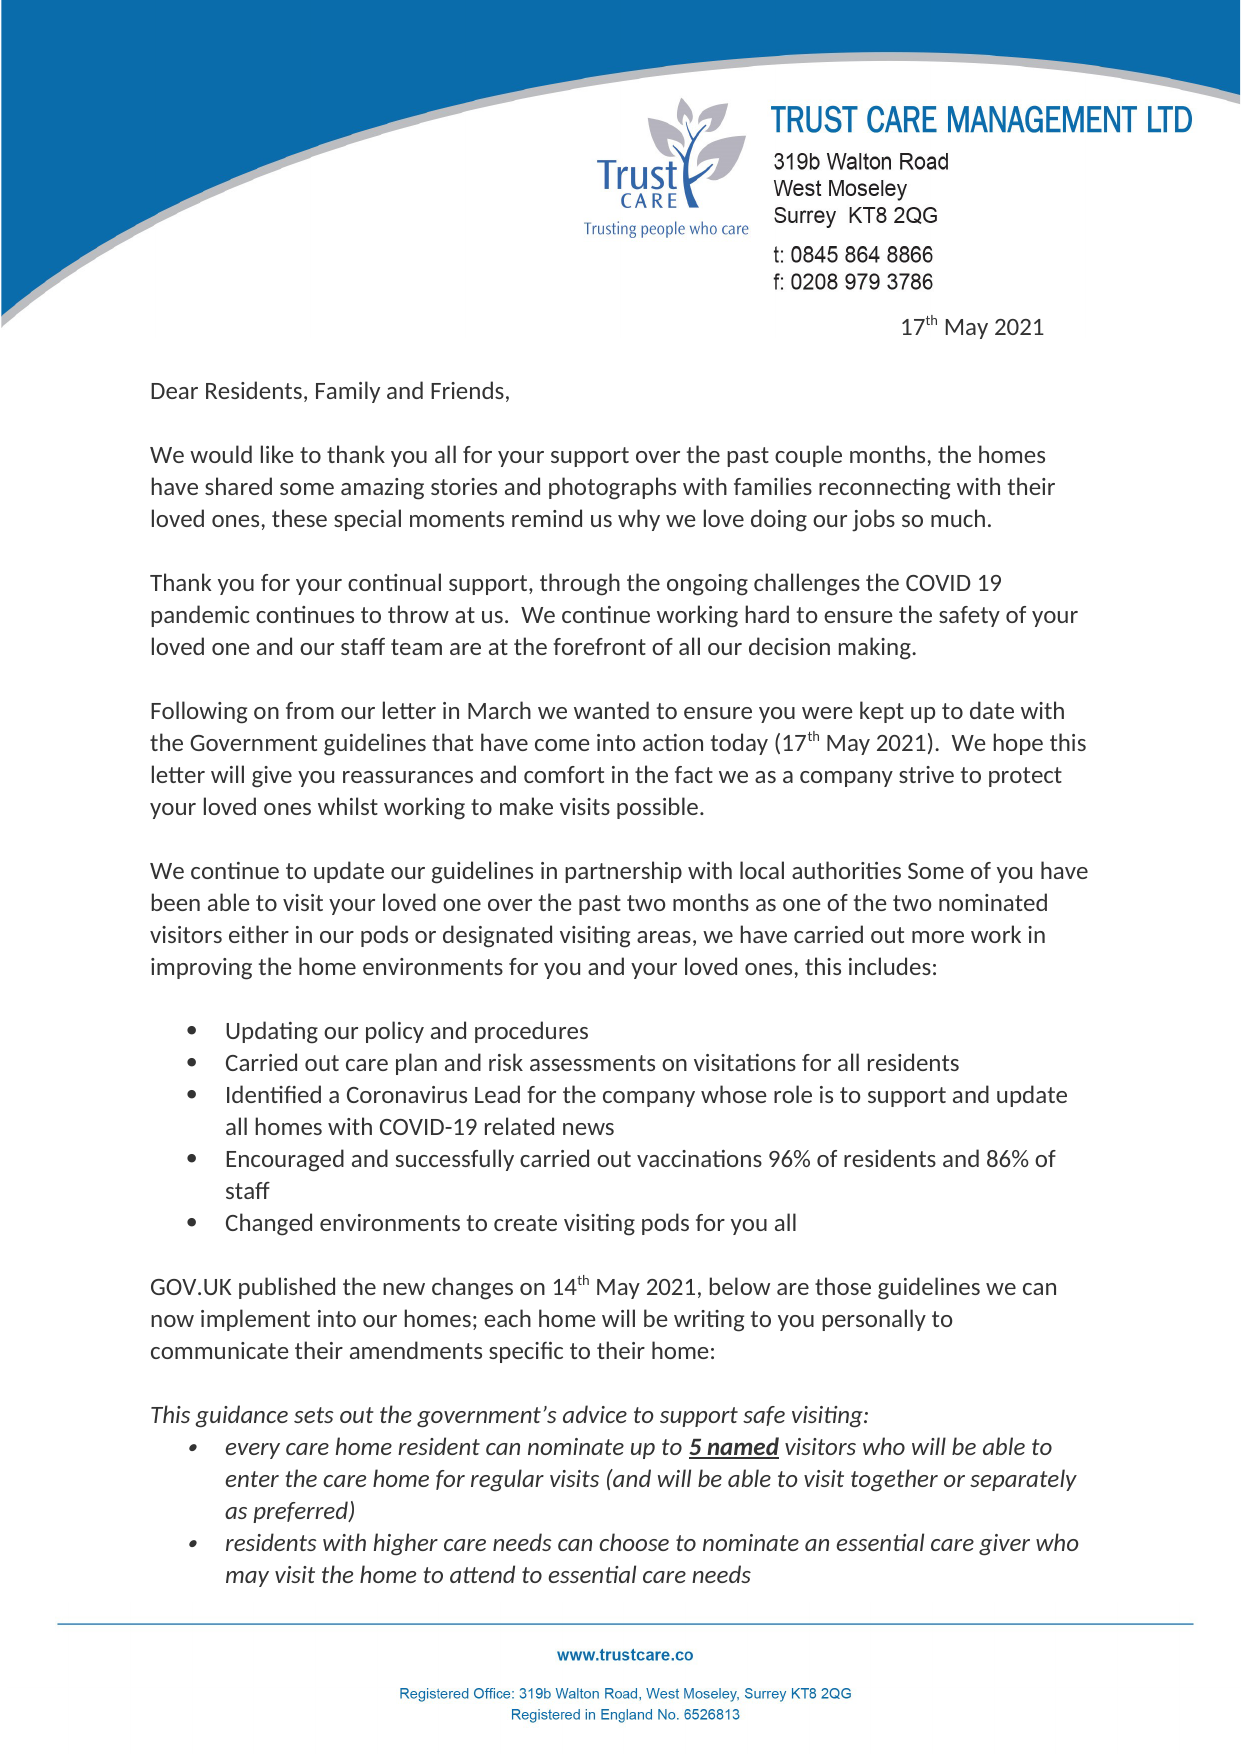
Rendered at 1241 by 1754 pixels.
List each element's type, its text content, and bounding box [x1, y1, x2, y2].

text This guidance sets out the government’s advice to support safe visiting: [150, 1397, 1090, 1429]
list Encouraged and successfully carried out vaccinations 96% of residents and 86% of staff [187, 1142, 1090, 1206]
list Changed environments to create visiting pods for you all [187, 1206, 1090, 1237]
text We continue to update our guidelines in partnership with local authorities Some of you have been able to visit your loved one over the past two months as one of the two nominated visitors either in our pods or designated visiting areas, we have carried out more work in improving the home environments for you and your loved ones, this includes: [150, 854, 1090, 982]
text 17th May 2021 [825, 310, 1090, 342]
picture [7, 1602, 1241, 1754]
text We would like to thank you all for your support over the past couple months, the homes have shared some amazing stories and photographs with families reconnecting with their loved ones, these special moments remind us why we love doing our jobs so much. [150, 438, 1090, 534]
list every care home resident can nominate up to 5 named visitors who will be able to enter the care home for regular visits (and will be able to visit together or separately as preferred) [187, 1429, 1090, 1525]
list Updating our policy and procedures [187, 1014, 1090, 1046]
list Carried out care plan and risk assessments on visitations for all residents [187, 1046, 1090, 1078]
list residents with higher care needs can choose to nominate an essential care giver who may visit the home to attend to essential care needs [187, 1525, 1090, 1589]
picture [1, 0, 1241, 338]
text Dear Residents, Family and Friends, [150, 374, 1090, 406]
text Thank you for your continual support, through the ongoing challenges the COVID 19 pandemic continues to throw at us. We continue working hard to ensure the safety of your loved one and our staff team are at the forefront of all our decision making. [150, 566, 1090, 662]
text Following on from our letter in March we wanted to ensure you were kept up to date with the Government guidelines that have come into action today (17th May 2021). We hope this letter will give you reassurances and comfort in the fact we as a company strive to protect your loved ones whilst working to make visits possible. [150, 694, 1090, 822]
list Identified a Coronavirus Lead for the company whose role is to support and update all homes with COVID-19 related news [187, 1078, 1090, 1142]
text GOV.UK published the new changes on 14th May 2021, below are those guidelines we can now implement into our homes; each home will be writing to you personally to communicate their amendments specific to their home: [150, 1269, 1090, 1365]
